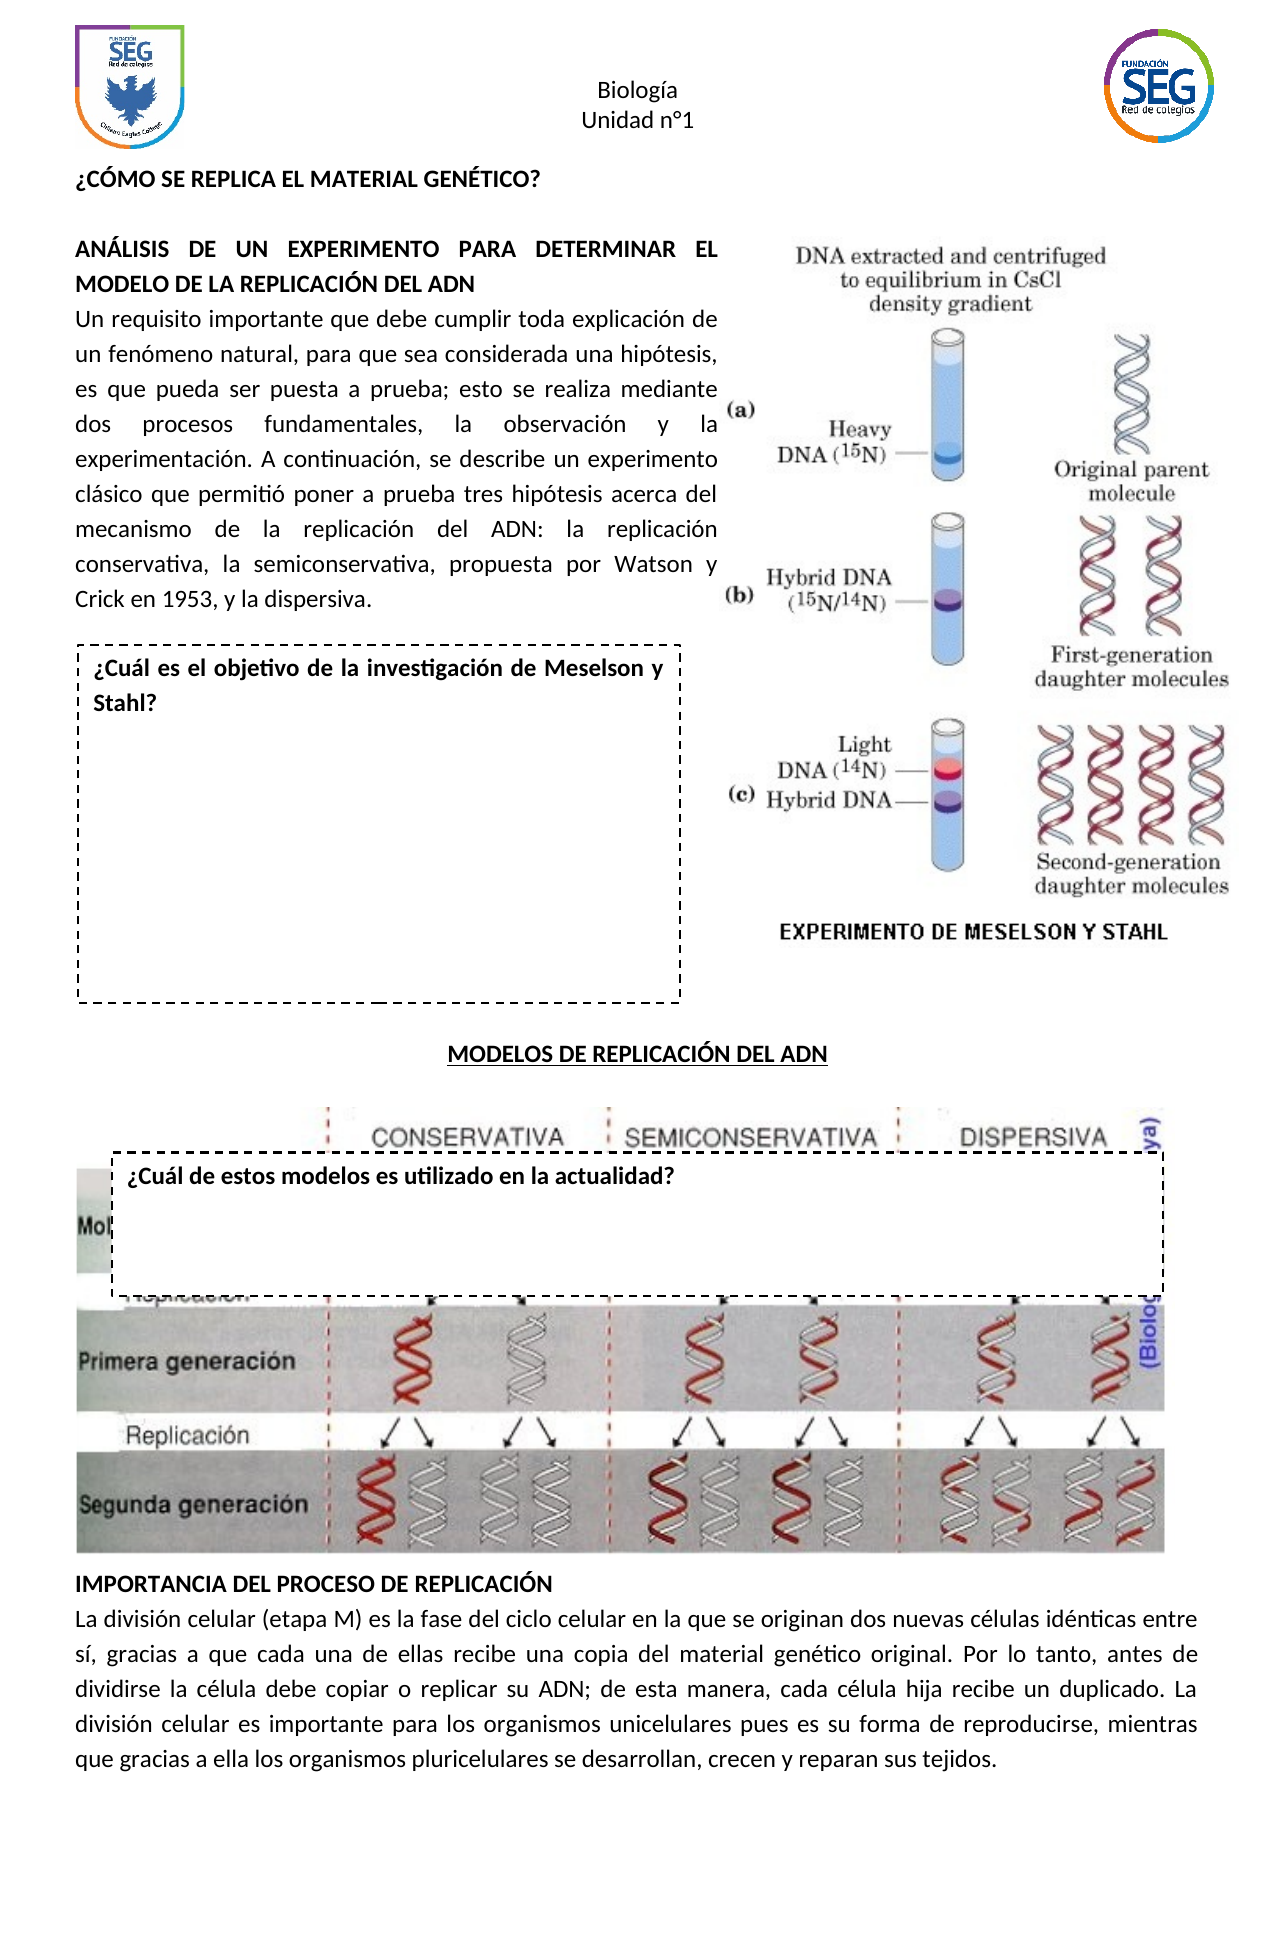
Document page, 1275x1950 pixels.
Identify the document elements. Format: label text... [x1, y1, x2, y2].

text La división celular (etapa M) es la fase del ciclo celular en la que se originan dos nuevas células idénticas entre sí, gracias a que cada una de ellas recibe una copia del material genético original. Por lo tanto, antes de dividirse la célula debe copiar o replicar su ADN; de esta manera, cada célula hija recibe un duplicado. La división celular es importante para los organismos unicelulares pues es su forma de reproducirse, mientras que gracias a ella los organismos pluricelulares se desarrollan, crecen y reparan sus tejidos. [75, 1423, 1200, 1594]
picture [717, 236, 1238, 946]
picture [141, 103, 185, 149]
picture [75, 25, 185, 149]
picture [1098, 24, 1218, 149]
text IMPORTANCIA DEL PROCESO DE REPLICACIÓN [75, 1388, 1200, 1419]
text ANÁLISIS DE UN EXPERIMENTO PARA DETERMINAR EL MODELO DE LA REPLICACIÓN DEL ADN [75, 233, 1200, 299]
text Un requisito importante que debe cumplir toda explicación de un fenómeno natural, para que sea considerada una hipótesis, es que pueda ser puesta a prueba; esto se realiza mediante dos procesos fundamentales, la observación y la experimentación. A continuación, se describe un experimento clásico que permitió poner a prueba tres hipótesis acerca del mecanismo de la replicación del ADN: la replicación conservativa, la semiconservativa, propuesta por Watson y Crick en 1953, y la dispersiva. [75, 303, 717, 614]
text MODELOS DE REPLICACIÓN DEL ADN [75, 1038, 1200, 1069]
text ¿CÓMO SE REPLICA EL MATERIAL GENÉTICO? [75, 163, 1200, 194]
